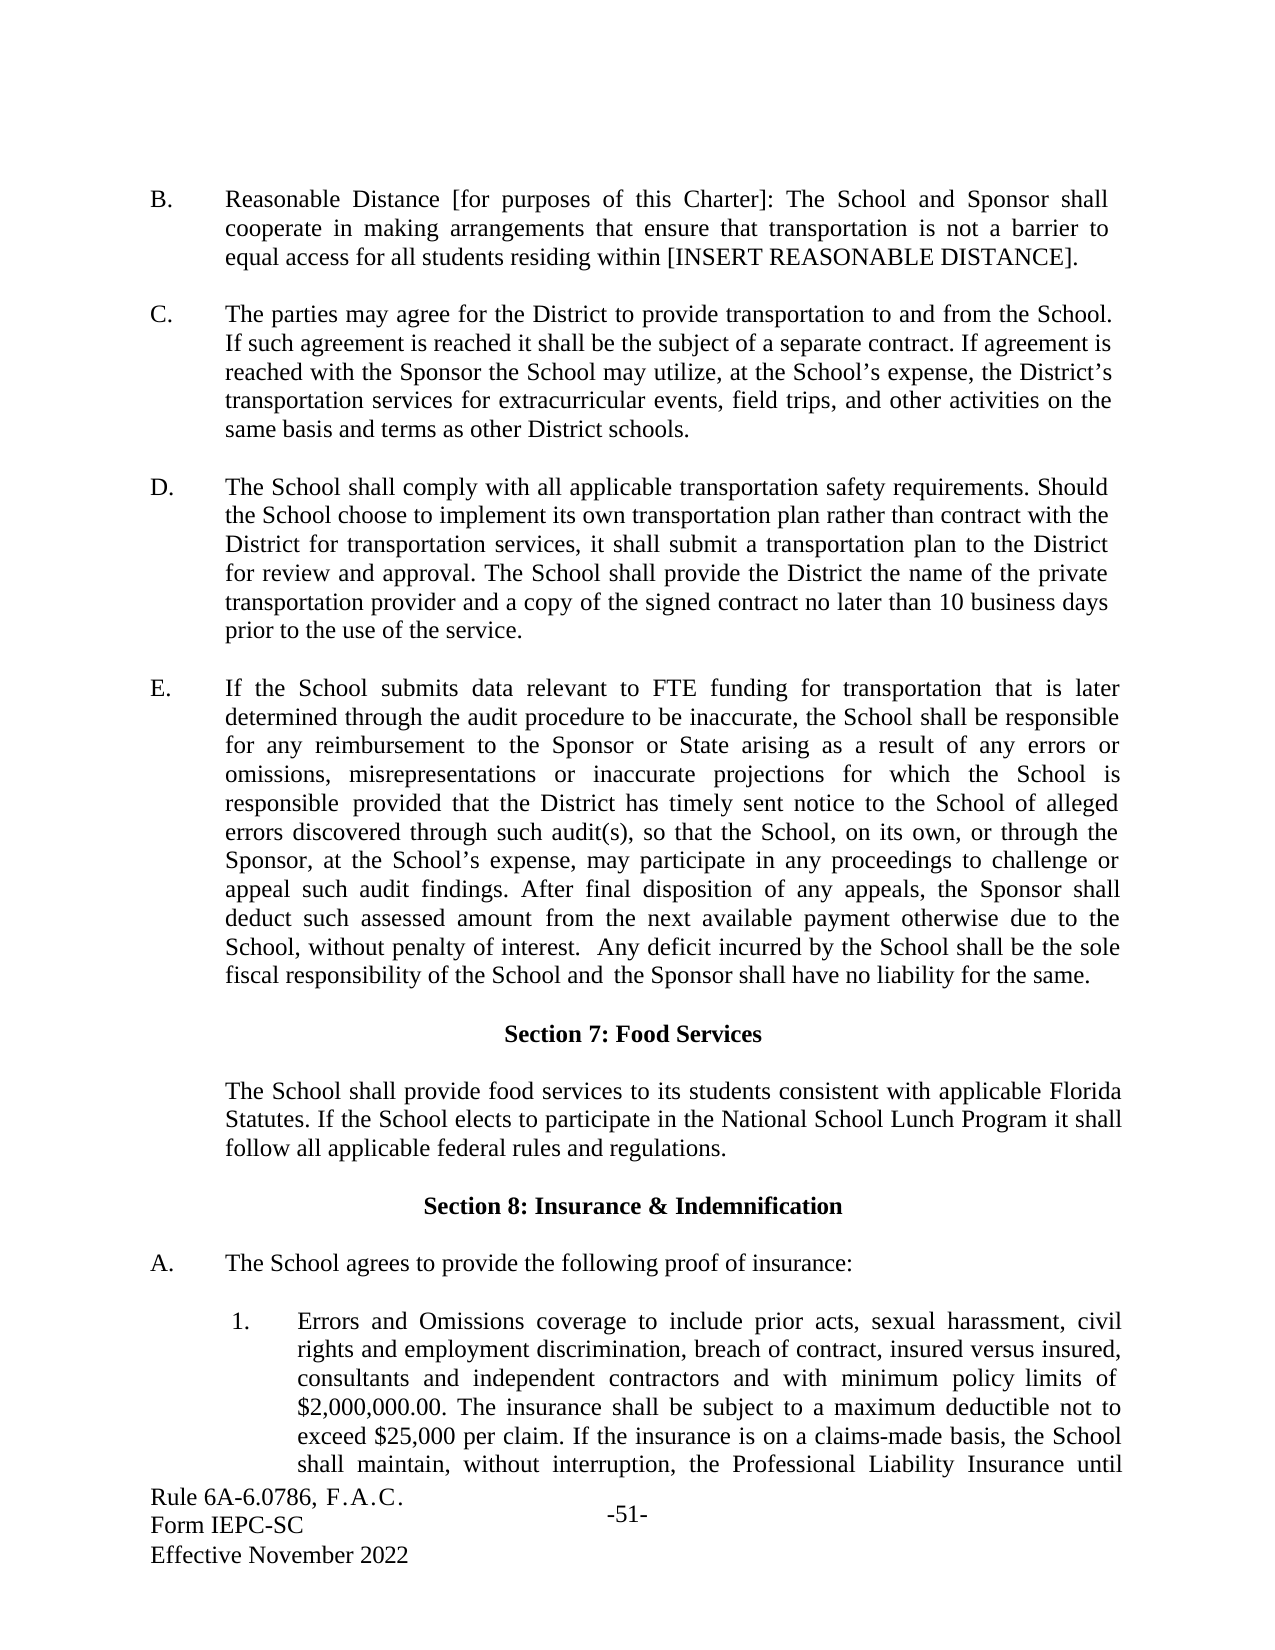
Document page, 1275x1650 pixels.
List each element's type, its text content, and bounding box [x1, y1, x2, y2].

list Reasonable Distance [for purposes of this Charter]: The School and Sponsor shall cooperate in making arrangements that ensure that transportation is not a barrier to equal access for all students residing within [INSERT REASONABLE DISTANCE]. [150, 184, 1109, 271]
list If the School submits data relevant to FTE funding for transportation that is later determined through the audit procedure to be inaccurate, the School shall be responsible for any reimbursement to the Sponsor or State arising as a result of any errors or omissions, misrepresentations or inaccurate projections for which the School is responsible provided that the District has timely sent notice to the School of alleged errors discovered through such audit(s), so that the School, on its own, or through the Sponsor, at the School’s expense, may participate in any proceedings to challenge or appeal such audit findings. After final disposition of any appeals, the Sponsor shall deduct such assessed amount from the next available payment otherwise due to the School, without penalty of interest. Any deficit incurred by the School shall be the sole fiscal responsibility of the School and the Sponsor shall have no liability for the same. [150, 673, 1120, 989]
subtitle Section 8: Insurance & Indemnification [127, 1191, 1139, 1220]
list Errors and Omissions coverage to include prior acts, sexual harassment, civil rights and employment discrimination, breach of contract, insured versus insured, consultants and independent contractors and with minimum policy limits of [231, 1306, 1122, 1392]
subtitle Section 7: Food Services [127, 1019, 1139, 1047]
list The parties may agree for the District to provide transportation to and from the School. If such agreement is reached it shall be the subject of a separate contract. If agreement is reached with the Sponsor the School may utilize, at the School’s expense, the District’s transportation services for extracurricular events, field trips, and other activities on the same basis and terms as other District schools. [150, 299, 1112, 443]
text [297, 1392, 1123, 1478]
text The School shall provide food services to its students consistent with applicable Florida Statutes. If the School elects to participate in the National School Lunch Program it shall follow all applicable federal rules and regulations. [225, 1076, 1123, 1162]
list The School agrees to provide the following proof of insurance: [150, 1248, 1146, 1277]
list The School shall comply with all applicable transportation safety requirements. Should the School choose to implement its own transportation plan rather than contract with the District for transportation services, it shall submit a transportation plan to the District for review and approval. The School shall provide the District the name of the private transportation provider and a copy of the signed contract no later than 10 business days prior to the use of the service. [150, 472, 1109, 644]
